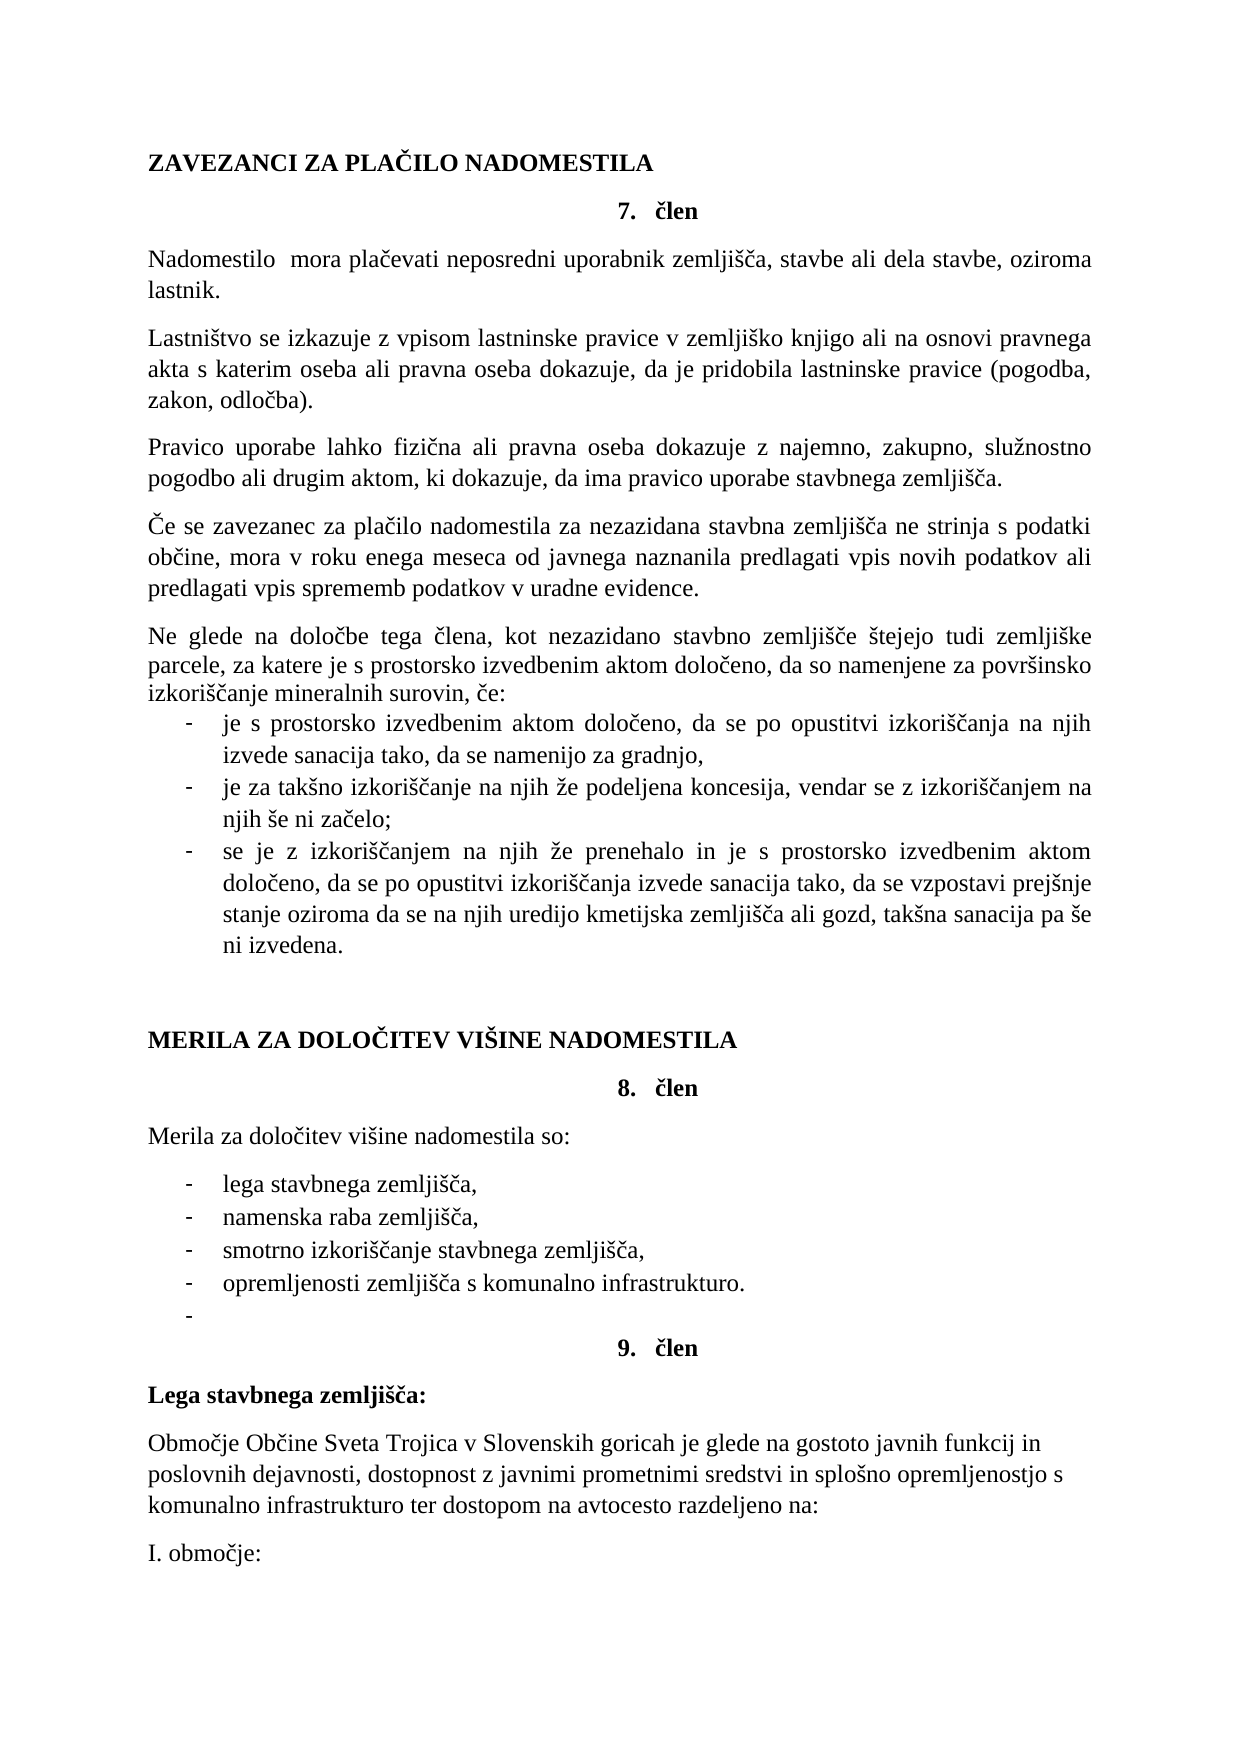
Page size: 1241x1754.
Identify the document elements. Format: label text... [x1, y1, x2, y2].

list se je z izkoriščanjem na njih že prenehalo in je s prostorsko izvedbenim aktom določeno, da se po opustitvi izkoriščanja izvede sanacija tako, da se vzpostavi prejšnje stanje oziroma da se na njih uredijo kmetijska zemljišča ali gozd, takšna sanacija pa še ni izvedena. [185, 835, 1093, 959]
text Ne glede na določbe tega člena, kot nezazidano stavbno zemljišče štejejo tudi zemljiške parcele, za katere je s prostorsko izvedbenim aktom določeno, da so namenjene za površinsko izkoriščanje mineralnih surovin, če: [148, 621, 1093, 707]
list smotrno izkoriščanje stavbnega zemljišča, [185, 1234, 1093, 1265]
list člen [223, 1073, 1093, 1102]
list je za takšno izkoriščanje na njih že podeljena koncesija, vendar se z izkoriščanjem na njih še ni začelo; [185, 771, 1093, 833]
list je s prostorsko izvedbenim aktom določeno, da se po opustitvi izkoriščanja na njih izvede sanacija tako, da se namenijo za gradnjo, [185, 707, 1093, 769]
text Pravico uporabe lahko fizična ali pravna oseba dokazuje z najemno, zakupno, služnostno pogodbo ali drugim aktom, ki dokazuje, da ima pravico uporabe stavbnega zemljišča. [148, 432, 1093, 492]
list opremljenosti zemljišča s komunalno infrastrukturo. [185, 1267, 1093, 1298]
list lega stavbnega zemljišča, [185, 1168, 1093, 1199]
list člen [223, 196, 1093, 225]
text Lega stavbnega zemljišča: [148, 1381, 1093, 1409]
text MERILA ZA DOLOČITEV VIŠINE NADOMESTILA [148, 1025, 1093, 1054]
text Nadomestilo mora plačevati neposredni uporabnik zemljišča, stavbe ali dela stavbe, oziroma lastnik. [148, 244, 1093, 304]
list namenska raba zemljišča, [185, 1201, 1093, 1232]
text Lastništvo se izkazuje z vpisom lastninske pravice v zemljiško knjigo ali na osnovi pravnega akta s katerim oseba ali pravna oseba dokazuje, da je pridobila lastninske pravice (pogodba, zakon, odločba). [148, 323, 1093, 413]
text Če se zavezanec za plačilo nadomestila za nezazidana stavbna zemljišča ne strinja s podatki občine, mora v roku enega meseca od javnega naznanila predlagati vpis novih podatkov ali predlagati vpis sprememb podatkov v uradne evidence. [148, 511, 1093, 602]
text ZAVEZANCI ZA PLAČILO NADOMESTILA [148, 148, 1093, 177]
text Merila za določitev višine nadomestila so: [148, 1121, 1093, 1149]
text I. območje: [148, 1538, 1093, 1567]
list člen [223, 1333, 1093, 1362]
text Območje Občine Sveta Trojica v Slovenskih goricah je glede na gostoto javnih funkcij in poslovnih dejavnosti, dostopnost z javnimi prometnimi sredstvi in splošno opremljenostjo s komunalno infrastrukturo ter dostopom na avtocesto razdeljeno na: [148, 1428, 1093, 1519]
